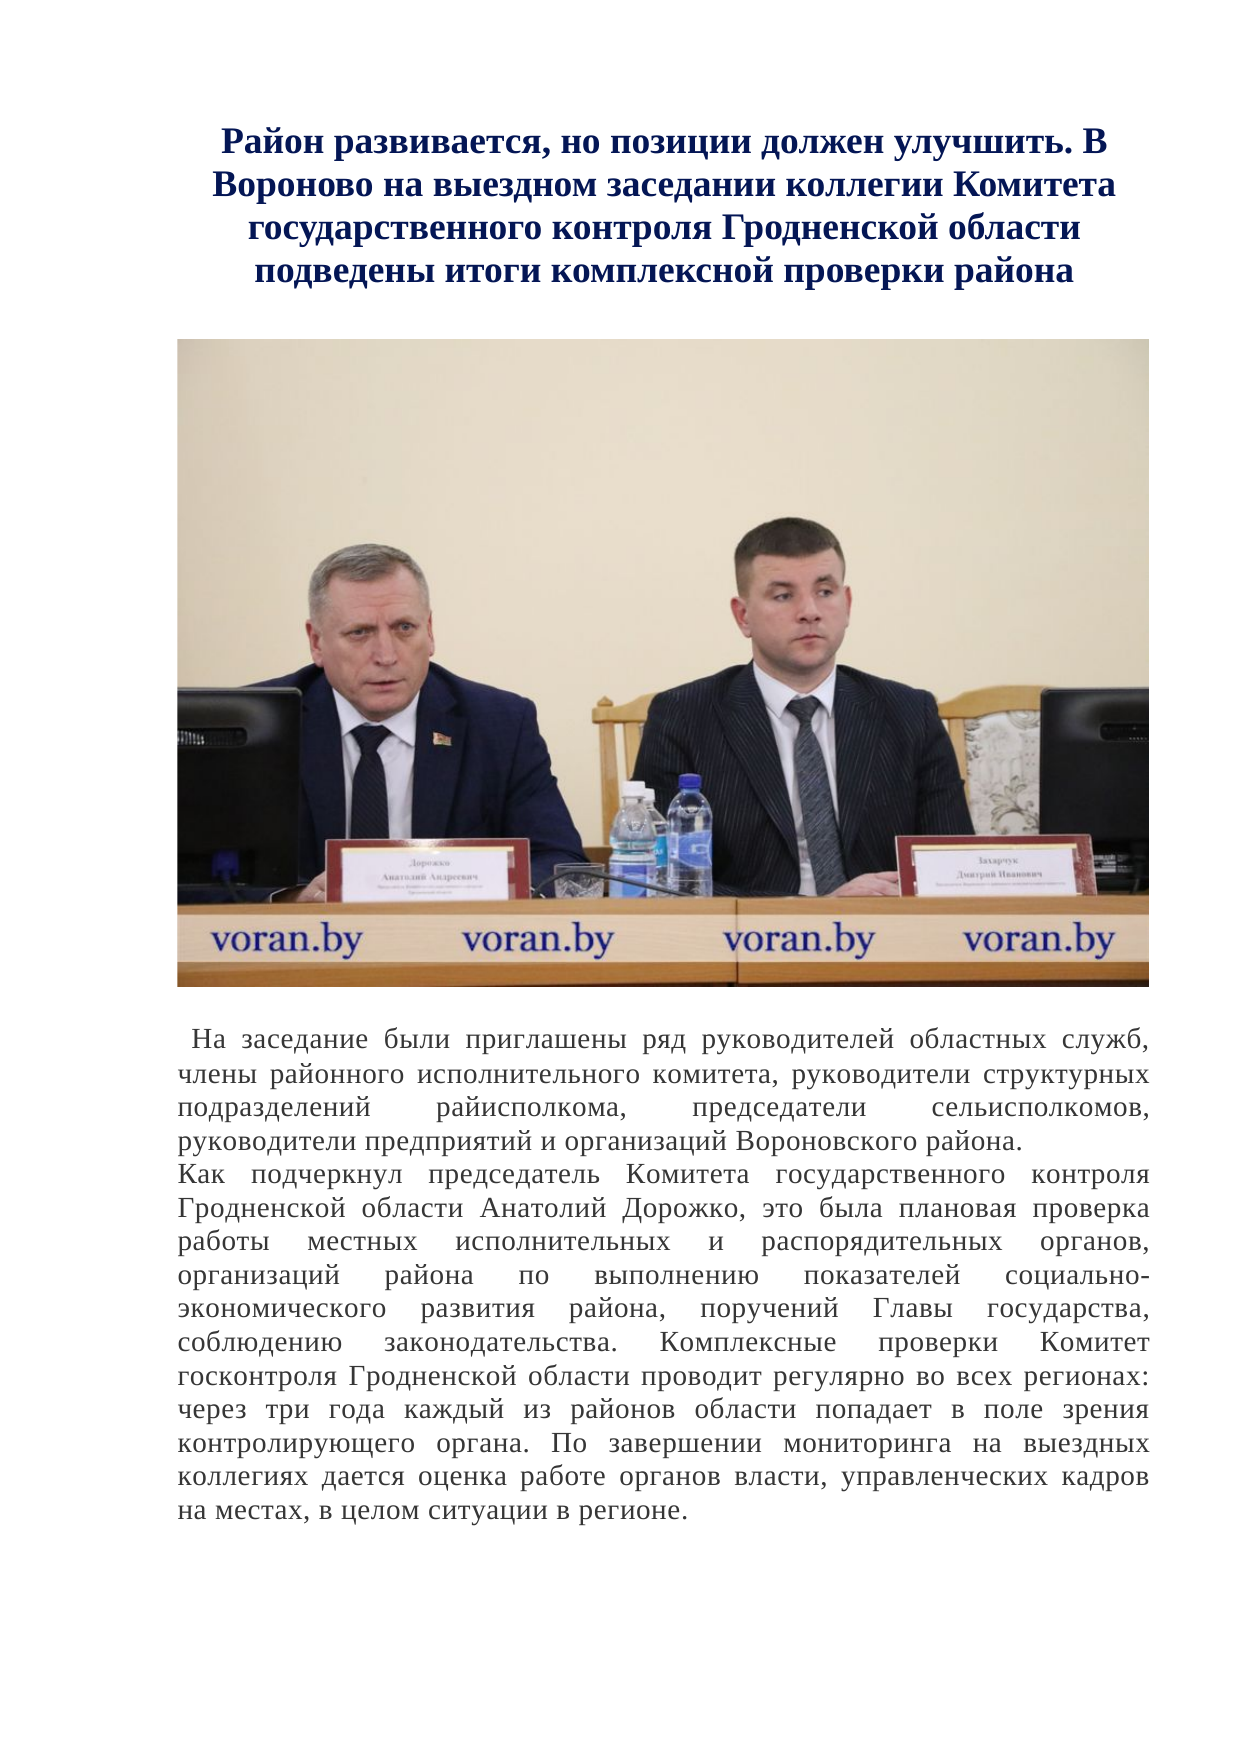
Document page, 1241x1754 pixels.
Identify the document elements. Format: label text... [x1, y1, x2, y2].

text Как подчеркнул председатель Комитета государственного контроля Гродненской области Анатолий Дорожко, это была плановая проверка работы местных исполнительных и распорядительных органов, организаций района по выполнению показателей социально-экономического развития района, поручений Главы государства, соблюдению законодательства. Комплексные проверки Комитет госконтроля Гродненской области проводит регулярно во всех регионах: через три года каждый из районов области попадает в поле зрения контролирующего органа. По завершении мониторинга на выездных коллегиях дается оценка работе органов власти, управленческих кадров на местах, в целом ситуации в регионе. [177, 1156, 1152, 1525]
text Район развивается, но позиции должен улучшить. В Вороново на выездном заседании коллегии Комитета государственного контроля Гродненской области подведены итоги комплексной проверки района [177, 118, 1152, 291]
picture [177, 339, 1149, 987]
text На заседание были приглашены ряд руководителей областных служб, члены районного исполнительного комитета, руководители структурных подразделений райисполкома, председатели сельисполкомов, руководители предприятий и организаций Вороновского района. [177, 1021, 1152, 1156]
